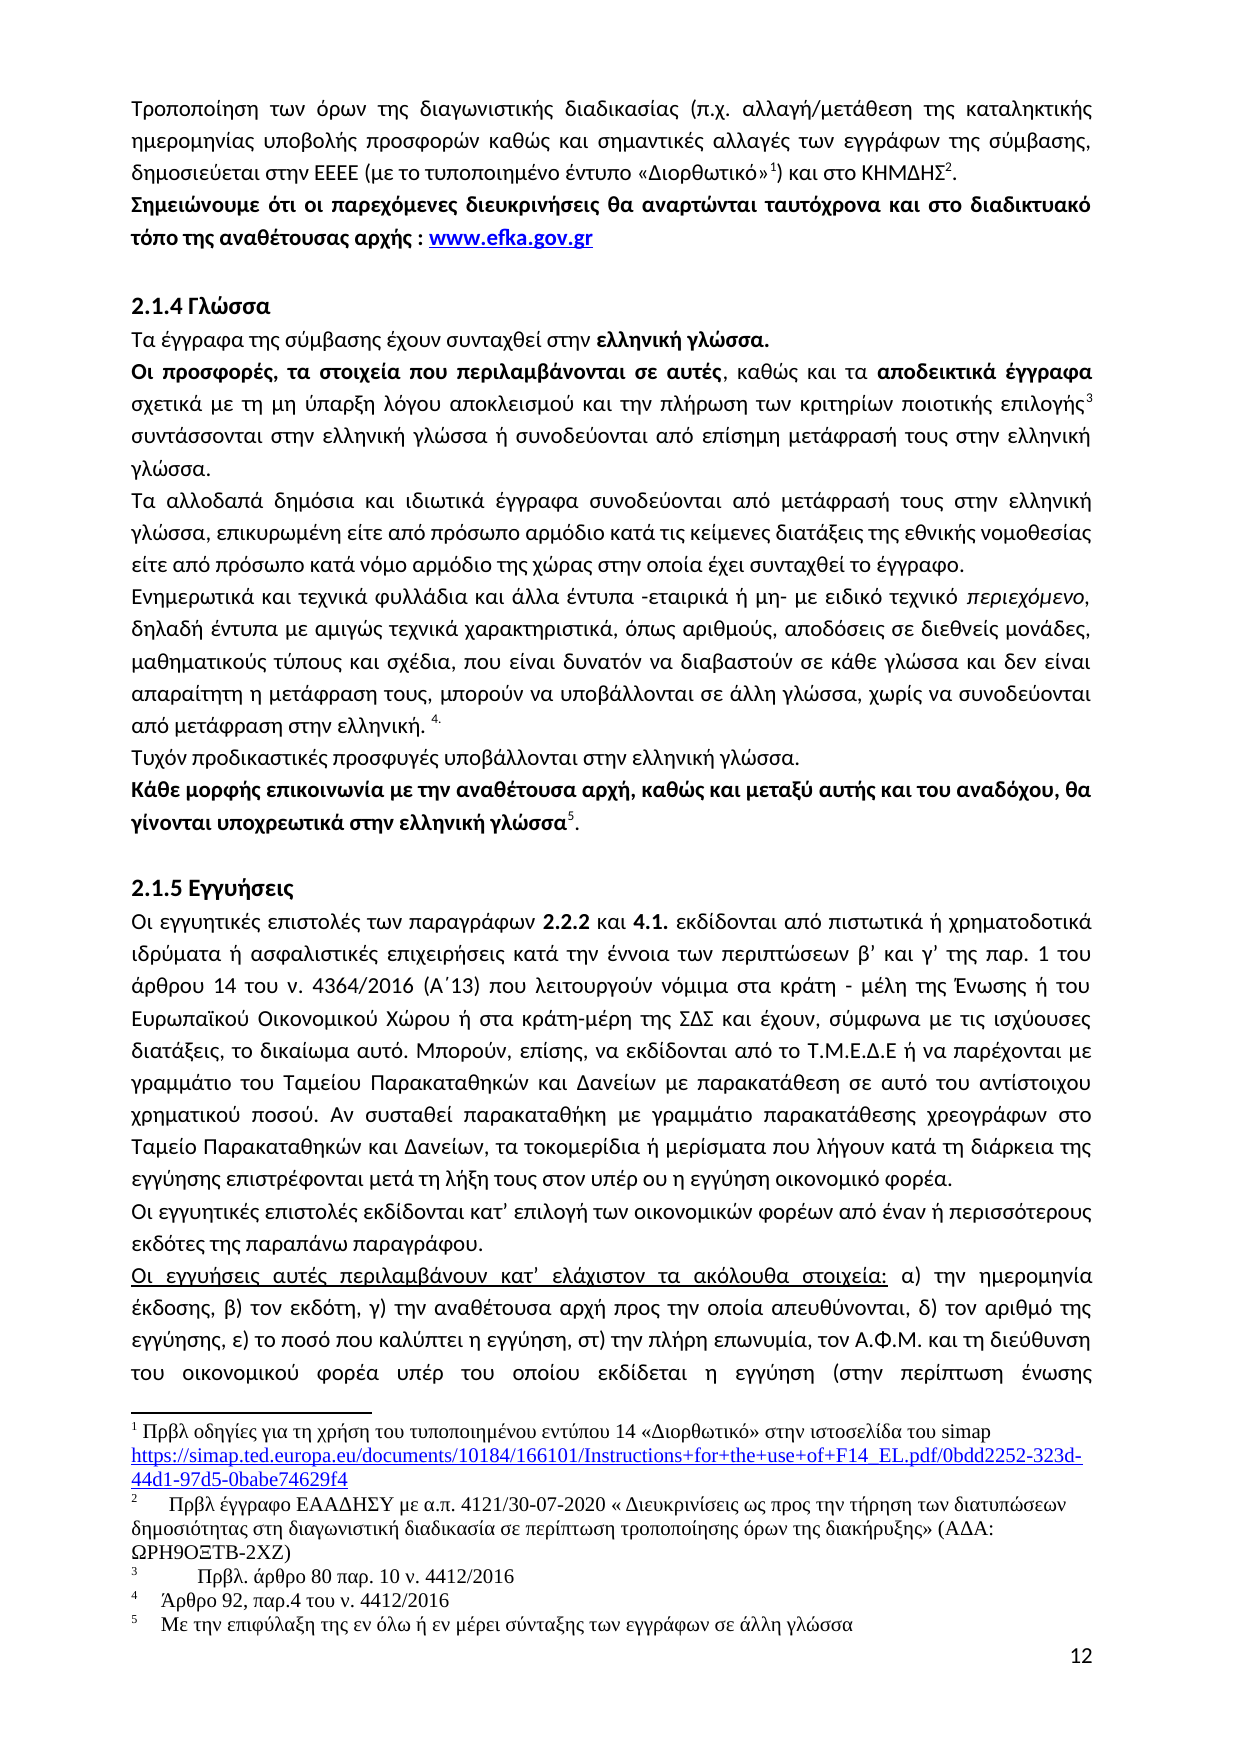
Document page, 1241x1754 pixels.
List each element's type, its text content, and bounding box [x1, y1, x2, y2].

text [131, 1261, 1092, 1386]
text 2.1.5 Εγγυήσεις [131, 872, 1092, 903]
text Σημειώνουμε ότι οι παρεχόμενες διευκρινήσεις θα αναρτώνται ταυτόχρονα και στο διαδικτυακό τόπο της αναθέτουσας αρχής : www.efka.gov.gr [131, 191, 1092, 251]
text Οι προσφορές, τα στοιχεία που περιλαμβάνονται σε αυτές, καθώς και τα αποδεικτικά έγγραφα σχετικά με τη μη ύπαρξη λόγου αποκλεισμού και την πλήρωση των κριτηρίων ποιοτικής επιλογής συντάσσονται στην ελληνική γλώσσα ή συνοδεύονται από επίσημη μετάφρασή τους στην ελληνική γλώσσα. [131, 357, 1092, 482]
text Τα έγγραφα της σύμβασης έχουν συνταχθεί στην ελληνική γλώσσα. [131, 325, 1092, 353]
text Τα αλλοδαπά δημόσια και ιδιωτικά έγγραφα συνοδεύονται από μετάφρασή τους στην ελληνική γλώσσα, επικυρωμένη είτε από πρόσωπο αρμόδιο κατά τις κείμενες διατάξεις της εθνικής νομοθεσίας είτε από πρόσωπο κατά νόμο αρμόδιο της χώρας στην οποία έχει συνταχθεί το έγγραφο. [131, 486, 1092, 578]
text Τυχόν προδικαστικές προσφυγές υποβάλλονται στην ελληνική γλώσσα. [131, 743, 1092, 771]
text Κάθε μορφής επικοινωνία με την αναθέτουσα αρχή, καθώς και μεταξύ αυτής και του αναδόχου, θα γίνονται υποχρεωτικά στην ελληνική γλώσσα. [131, 776, 1092, 836]
text Ενημερωτικά και τεχνικά φυλλάδια και άλλα έντυπα -εταιρικά ή μη- με ειδικό τεχνικό περιεχόμενο, δηλαδή έντυπα με αμιγώς τεχνικά χαρακτηριστικά, όπως αριθμούς, αποδόσεις σε διεθνείς μονάδες, μαθηματικούς τύπους και σχέδια, που είναι δυνατόν να διαβαστούν σε κάθε γλώσσα και δεν είναι απαραίτητη η μετάφραση τους, μπορούν να υποβάλλονται σε άλλη γλώσσα, χωρίς να συνοδεύονται από μετάφραση στην ελληνική. . [131, 582, 1092, 739]
text Τροποποίηση των όρων της διαγωνιστικής διαδικασίας (π.χ. αλλαγή/μετάθεση της καταληκτικής ημερομηνίας υποβολής προσφορών καθώς και σημαντικές αλλαγές των εγγράφων της σύμβασης, δημοσιεύεται στην ΕΕΕΕ (με το τυποποιημένο έντυπο «Διορθωτικό») και στο ΚΗΜΔΗΣ. [131, 94, 1092, 186]
subtitle 2.1.4 Γλώσσα [131, 290, 1092, 320]
text Οι εγγυητικές επιστολές των παραγράφων 2.2.2 και 4.1. εκδίδονται από πιστωτικά ή χρηματοδοτικά ιδρύματα ή ασφαλιστικές επιχειρήσεις κατά την έννοια των περιπτώσεων β’ και γ’ της παρ. 1 του άρθρου 14 του ν. 4364/2016 (Α΄13) που λειτουργούν νόμιμα στα κράτη - μέλη της Ένωσης ή του Ευρωπαϊκού Οικονομικού Χώρου ή στα κράτη-μέρη της ΣΔΣ και έχουν, σύμφωνα με τις ισχύουσες διατάξεις, το δικαίωμα αυτό. Μπορούν, επίσης, να εκδίδονται από το Τ.Μ.Ε.Δ.Ε ή να παρέχονται με γραμμάτιο του Ταμείου Παρακαταθηκών και Δανείων με παρακατάθεση σε αυτό του αντίστοιχου χρηματικού ποσού. Αν συσταθεί παρακαταθήκη με γραμμάτιο παρακατάθεσης χρεογράφων στο Ταμείο Παρακαταθηκών και Δανείων, τα τοκομερίδια ή μερίσματα που λήγουν κατά τη διάρκεια της εγγύησης επιστρέφονται μετά τη λήξη τους στον υπέρ ου η εγγύηση οικονομικό φορέα. [131, 907, 1092, 1193]
text Οι εγγυητικές επιστολές εκδίδονται κατ’ επιλογή των οικονομικών φορέων από έναν ή περισσότερους εκδότες της παραπάνω παραγράφου. [131, 1197, 1092, 1257]
